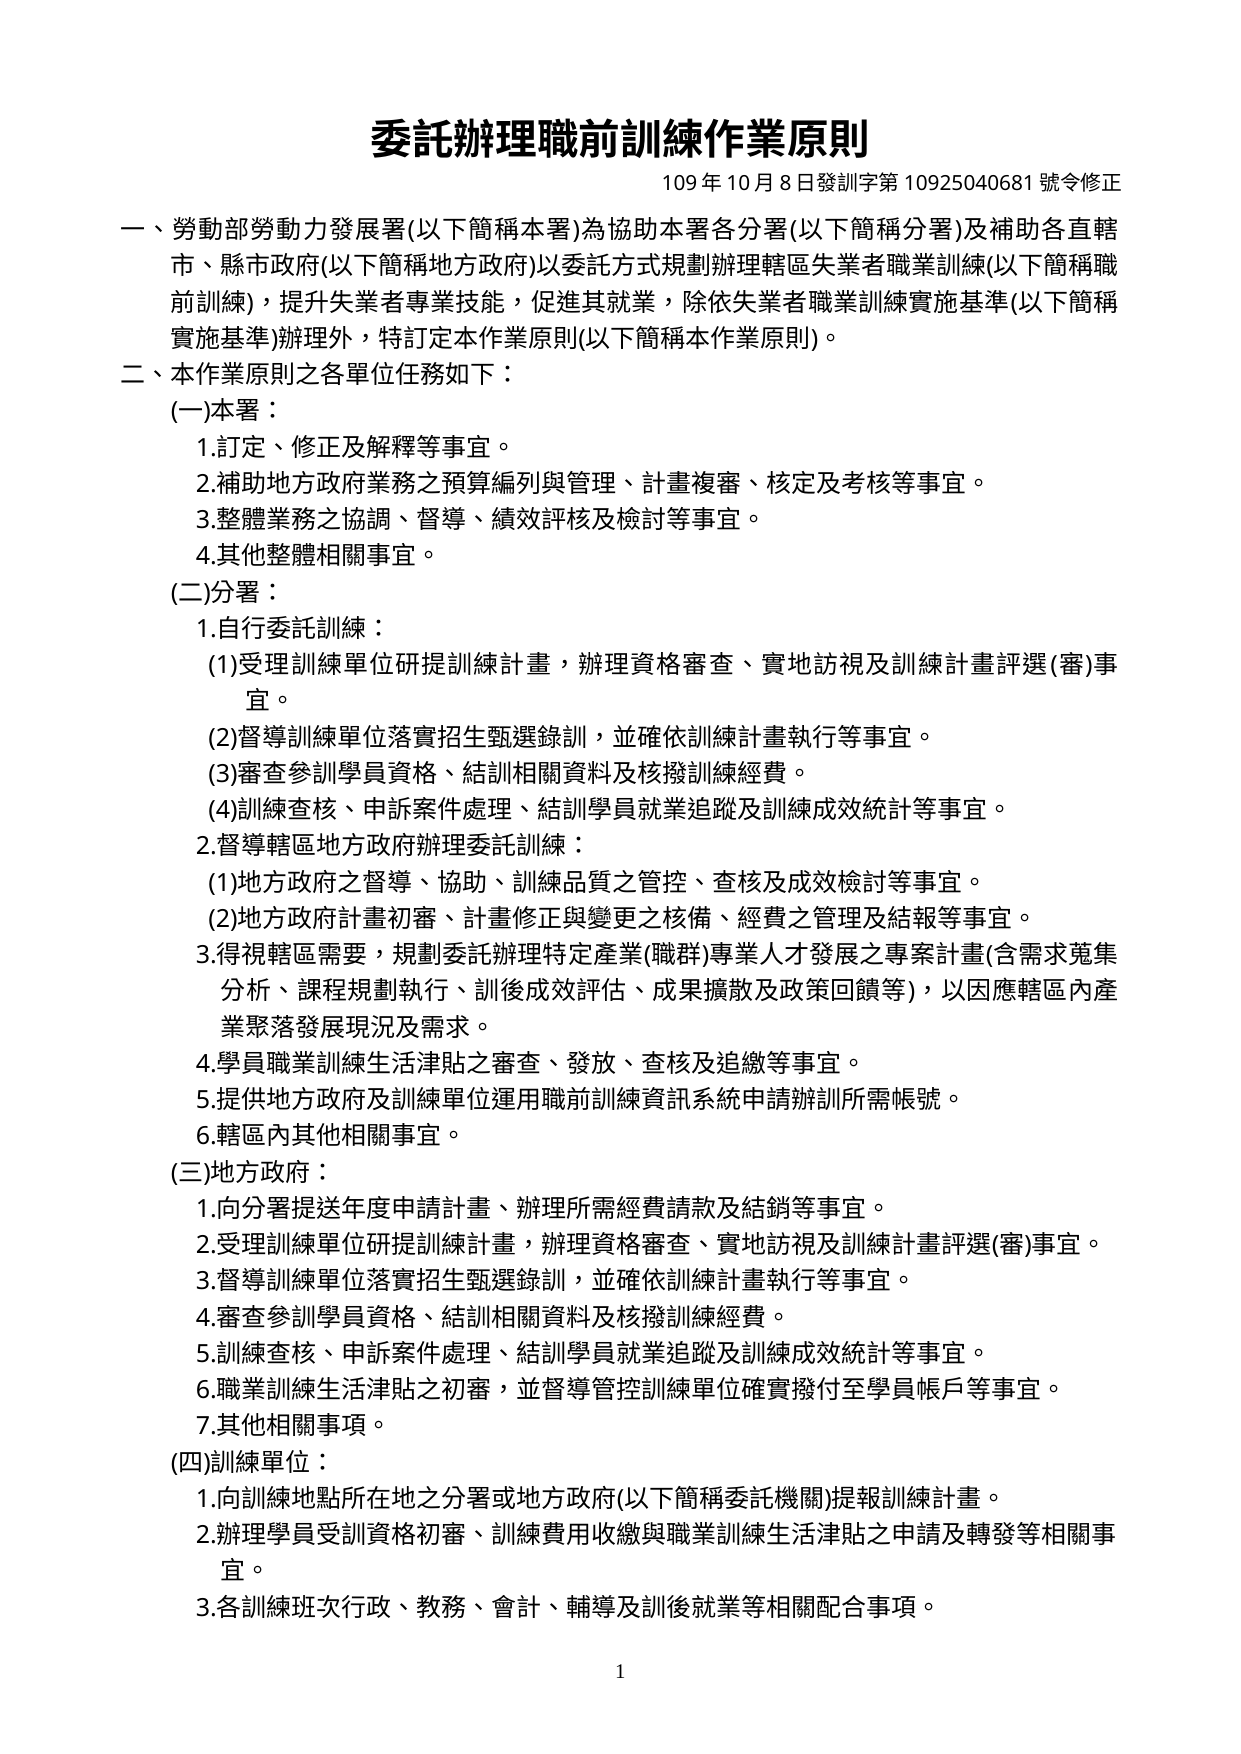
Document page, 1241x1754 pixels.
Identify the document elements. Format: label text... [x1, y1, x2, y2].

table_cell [118, 355, 1122, 1623]
table_header 一、勞動部勞動力發展署(以下簡稱本署)為協助本署各分署(以下簡稱分署)及補助各直轄市、縣市政府(以下簡稱地方政府)以委託方式規劃辦理轄區失業者職業訓練(以下簡稱職前訓練)，提升失業者專業技能，促進其就業，除依失業者職業訓練實施基準(以下簡稱實施基準)辦理外，特訂定本作業原則(以下簡稱本作業原則)。 [118, 210, 1122, 354]
text 委託辦理職前訓練作業原則 [118, 106, 1122, 167]
text 109年10月8日發訓字第10925040681號令修正 [115, 167, 1122, 197]
